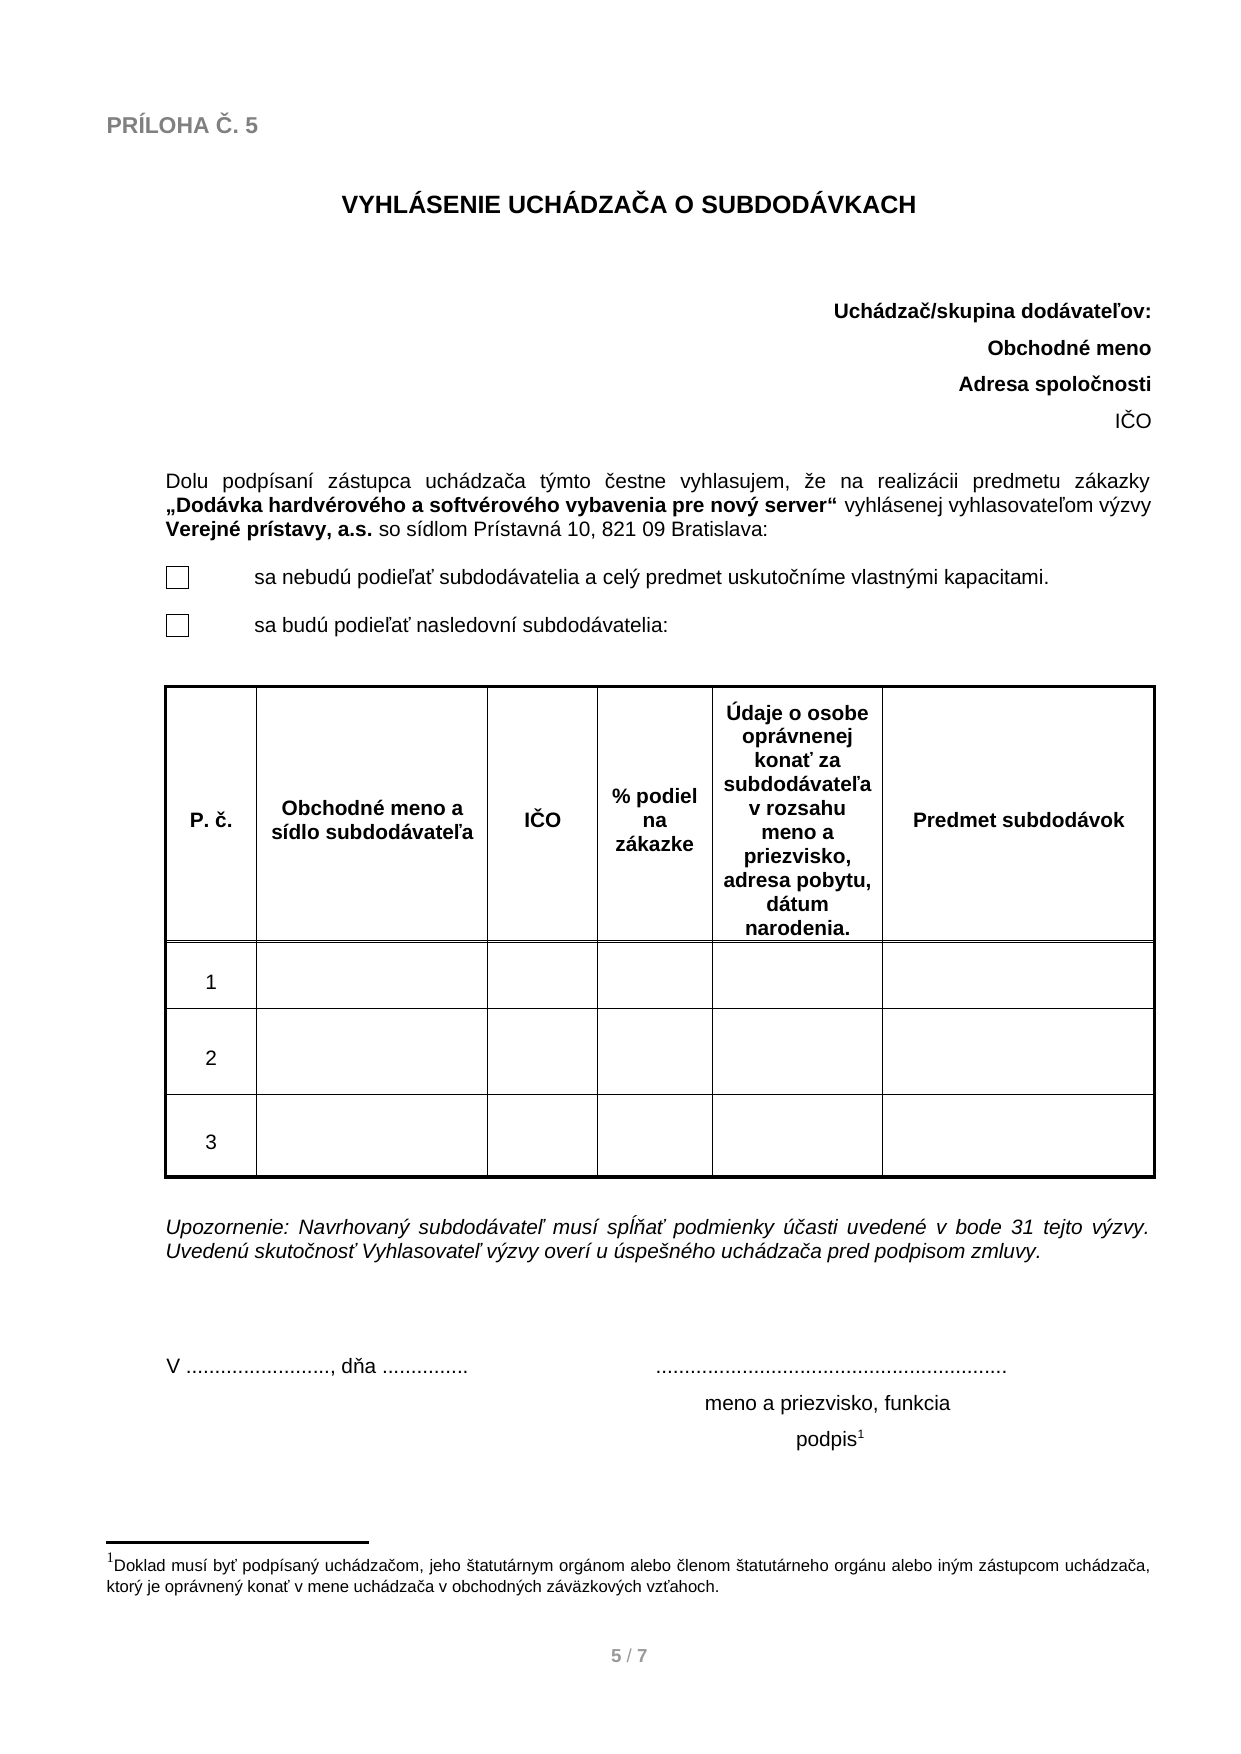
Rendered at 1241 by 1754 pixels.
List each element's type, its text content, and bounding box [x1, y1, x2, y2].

table_cell [257, 1095, 487, 1175]
table_header Predmet subdodávok [883, 688, 1153, 940]
table_cell [598, 943, 712, 1007]
table_header Obchodné meno a sídlo subdodávateľa [257, 688, 487, 940]
subtitle VYHLÁSENIE UCHÁDZAČA O SUBDODÁVKACH [106, 191, 1152, 219]
table_cell [488, 1009, 597, 1094]
table_cell [713, 943, 882, 1007]
table_cell [598, 1009, 712, 1094]
table_header V ........................., dňa ............... [95, 1299, 553, 1493]
text IČO [165, 409, 1152, 433]
table_cell [713, 1095, 882, 1175]
table_cell [488, 1095, 597, 1175]
text Dolu podpísaní zástupca uchádzača týmto čestne vyhlasujem, že na realizácii predmetu zákazky „Dodávka hardvérového a softvérového vybavenia pre nový server“ vyhlásenej vyhlasovateľom výzvy Verejné prístavy, a.s. so sídlom Prístavná 10, 821 09 Bratislava: [165, 469, 1152, 541]
table_header P. č. [167, 688, 256, 940]
text Upozornenie: Navrhovaný subdodávateľ musí spĺňať podmienky účasti uvedené v bode 31 tejto výzvy. Uvedenú skutočnosť Vyhlasovateľ výzvy overí u úspešného uchádzača pred podpisom zmluvy. [165, 1215, 1152, 1263]
table_cell 2 [167, 1009, 256, 1094]
table_cell [883, 1095, 1153, 1175]
table_cell [598, 1095, 712, 1175]
table_header IČO [488, 688, 597, 940]
subtitle PRÍLOHA Č. 5 [106, 112, 1152, 138]
table_cell [257, 943, 487, 1007]
table_header % podiel na zákazke [598, 688, 712, 940]
text Adresa spoločnosti [165, 372, 1152, 396]
table_cell [713, 1009, 882, 1094]
table_cell 3 [167, 1095, 256, 1175]
table_header Údaje o osobe oprávnenej konať za subdodávateľa v rozsahu meno a priezvisko, adresa pobytu, dátum narodenia. [713, 688, 882, 940]
table_cell 1 [167, 943, 256, 1007]
table_cell [883, 1009, 1153, 1094]
table_cell [488, 943, 597, 1007]
table_header ............................................................. meno a priezvisko, funkcia podpis [553, 1299, 1079, 1493]
text Uchádzač/skupina dodávateľov: [165, 299, 1152, 323]
text Obchodné meno [165, 336, 1152, 360]
text sa budú podieľať nasledovní subdodávatelia: [165, 613, 1152, 637]
table_cell [257, 1009, 487, 1094]
table_cell [883, 943, 1153, 1007]
text sa nebudú podieľať subdodávatelia a celý predmet uskutočníme vlastnými kapacitami. [165, 565, 1152, 589]
